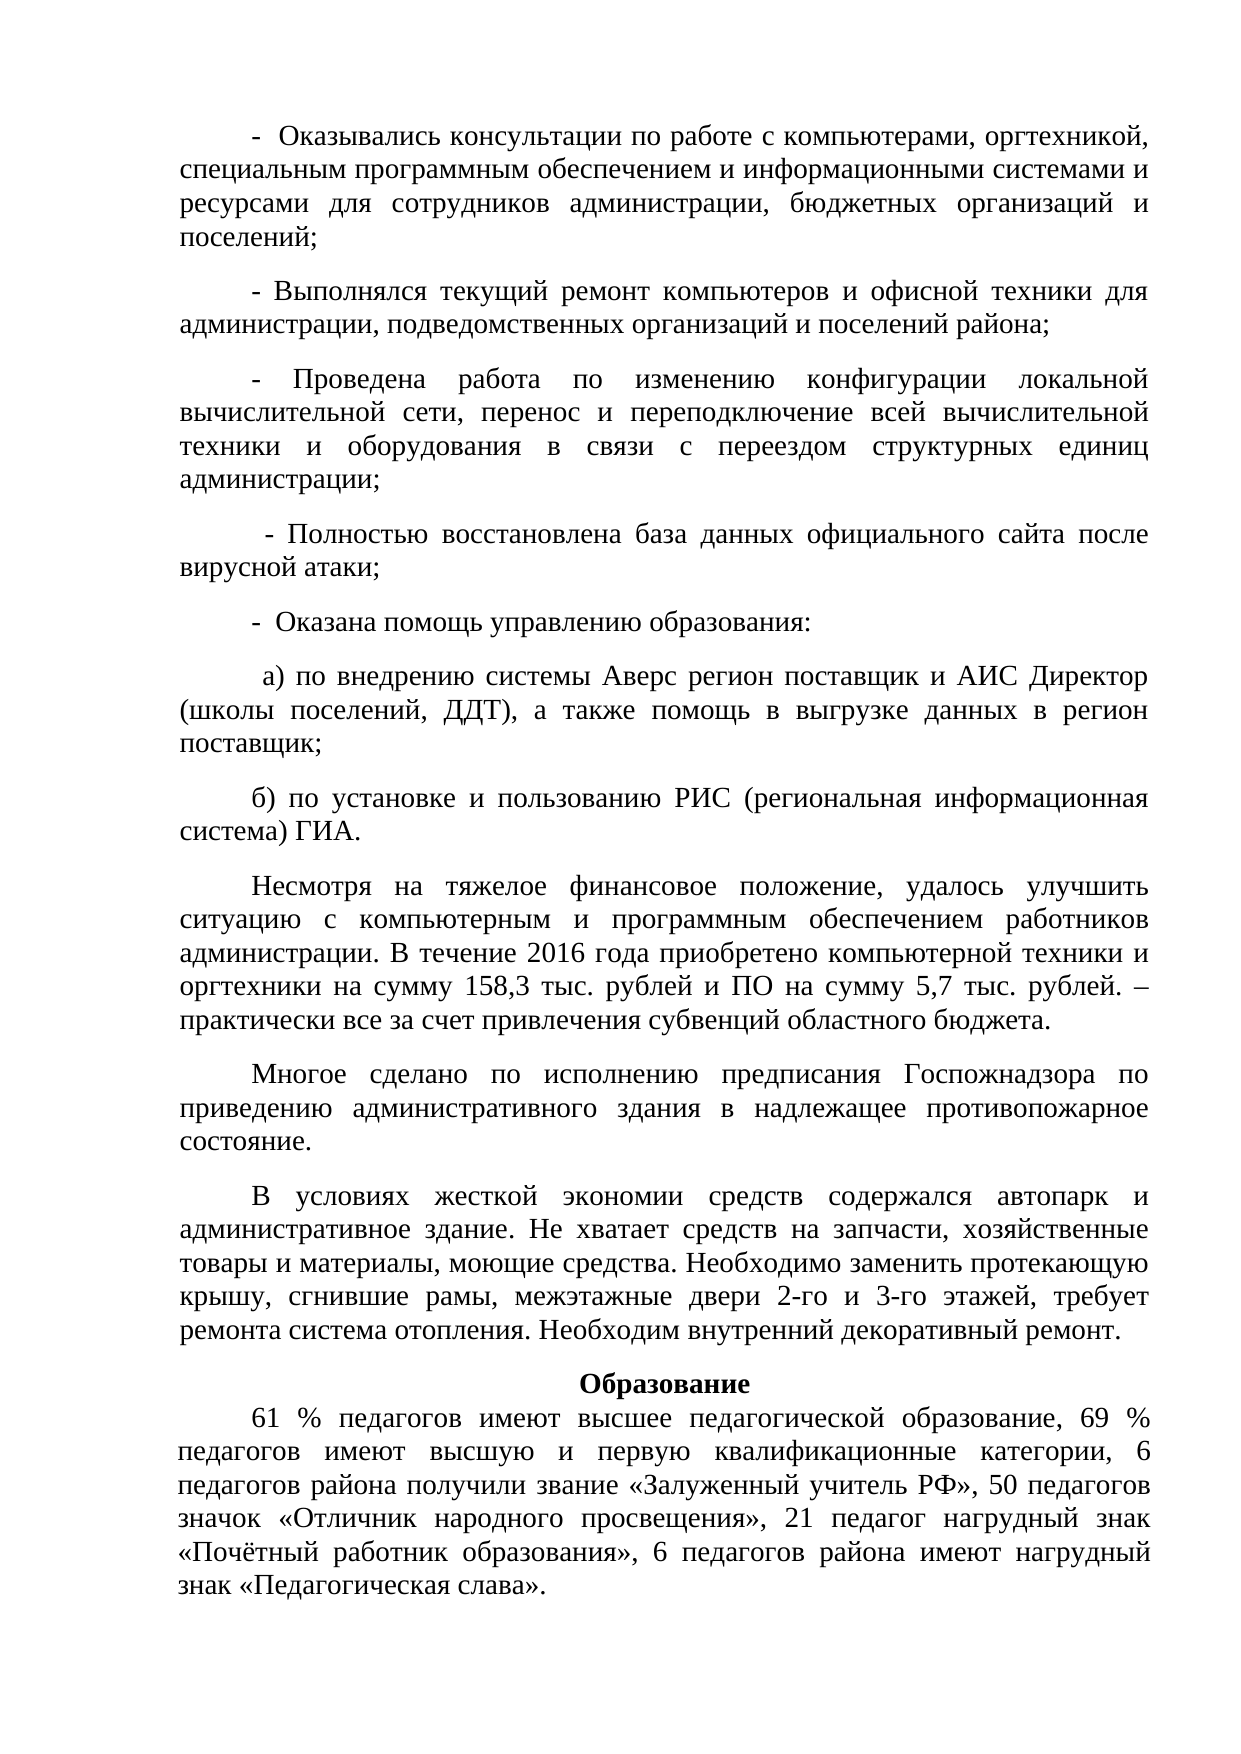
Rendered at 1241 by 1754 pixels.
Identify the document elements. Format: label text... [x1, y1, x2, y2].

text В условиях жесткой экономии средств содержался автопарк и административное здание. Не хватает средств на запчасти, хозяйственные товары и материалы, моющие средства. Необходимо заменить протекающую крышу, сгнившие рамы, межэтажные двери 2-го и 3-го этажей, требует ремонта система отопления. Необходим внутренний декоративный ремонт. [179, 1178, 1149, 1345]
text Несмотря на тяжелое финансовое положение, удалось улучшить ситуацию с компьютерным и программным обеспечением работников администрации. В течение 2016 года приобретено компьютерной техники и оргтехники на сумму 158,3 тыс. рублей и ПО на сумму 5,7 тыс. рублей. – практически все за счет привлечения субвенций областного бюджета. [179, 868, 1149, 1035]
text - Оказана помощь управлению образования: [179, 604, 1149, 637]
text Образование [177, 1366, 1152, 1400]
text - Оказывались консультации по работе с компьютерами, оргтехникой, специальным программным обеспечением и информационными системами и ресурсами для сотрудников администрации, бюджетных организаций и поселений; [179, 118, 1149, 252]
text - Выполнялся текущий ремонт компьютеров и офисной техники для администрации, подведомственных организаций и поселений района; [179, 273, 1149, 340]
text - Полностью восстановлена база данных официального сайта после вирусной атаки; [179, 516, 1149, 583]
text 61 % педагогов имеют высшее педагогической образование, 69 % педагогов имеют высшую и первую квалификационные категории, 6 педагогов района получили звание «Залуженный учитель РФ», 50 педагогов значок «Отличник народного просвещения», 21 педагог нагрудный знак «Почётный работник образования», 6 педагогов района имеют нагрудный знак «Педагогическая слава». [177, 1400, 1152, 1601]
text а) по внедрению системы Аверс регион поставщик и АИС Директор (школы поселений, ДДТ), а также помощь в выгрузке данных в регион поставщик; [179, 658, 1149, 759]
text - Проведена работа по изменению конфигурации локальной вычислительной сети, перенос и переподключение всей вычислительной техники и оборудования в связи с переездом структурных единиц администрации; [179, 361, 1149, 495]
text б) по установке и пользованию РИС (региональная информационная система) ГИА. [179, 780, 1149, 847]
text Многое сделано по исполнению предписания Госпожнадзора по приведению административного здания в надлежащее противопожарное состояние. [179, 1056, 1149, 1157]
